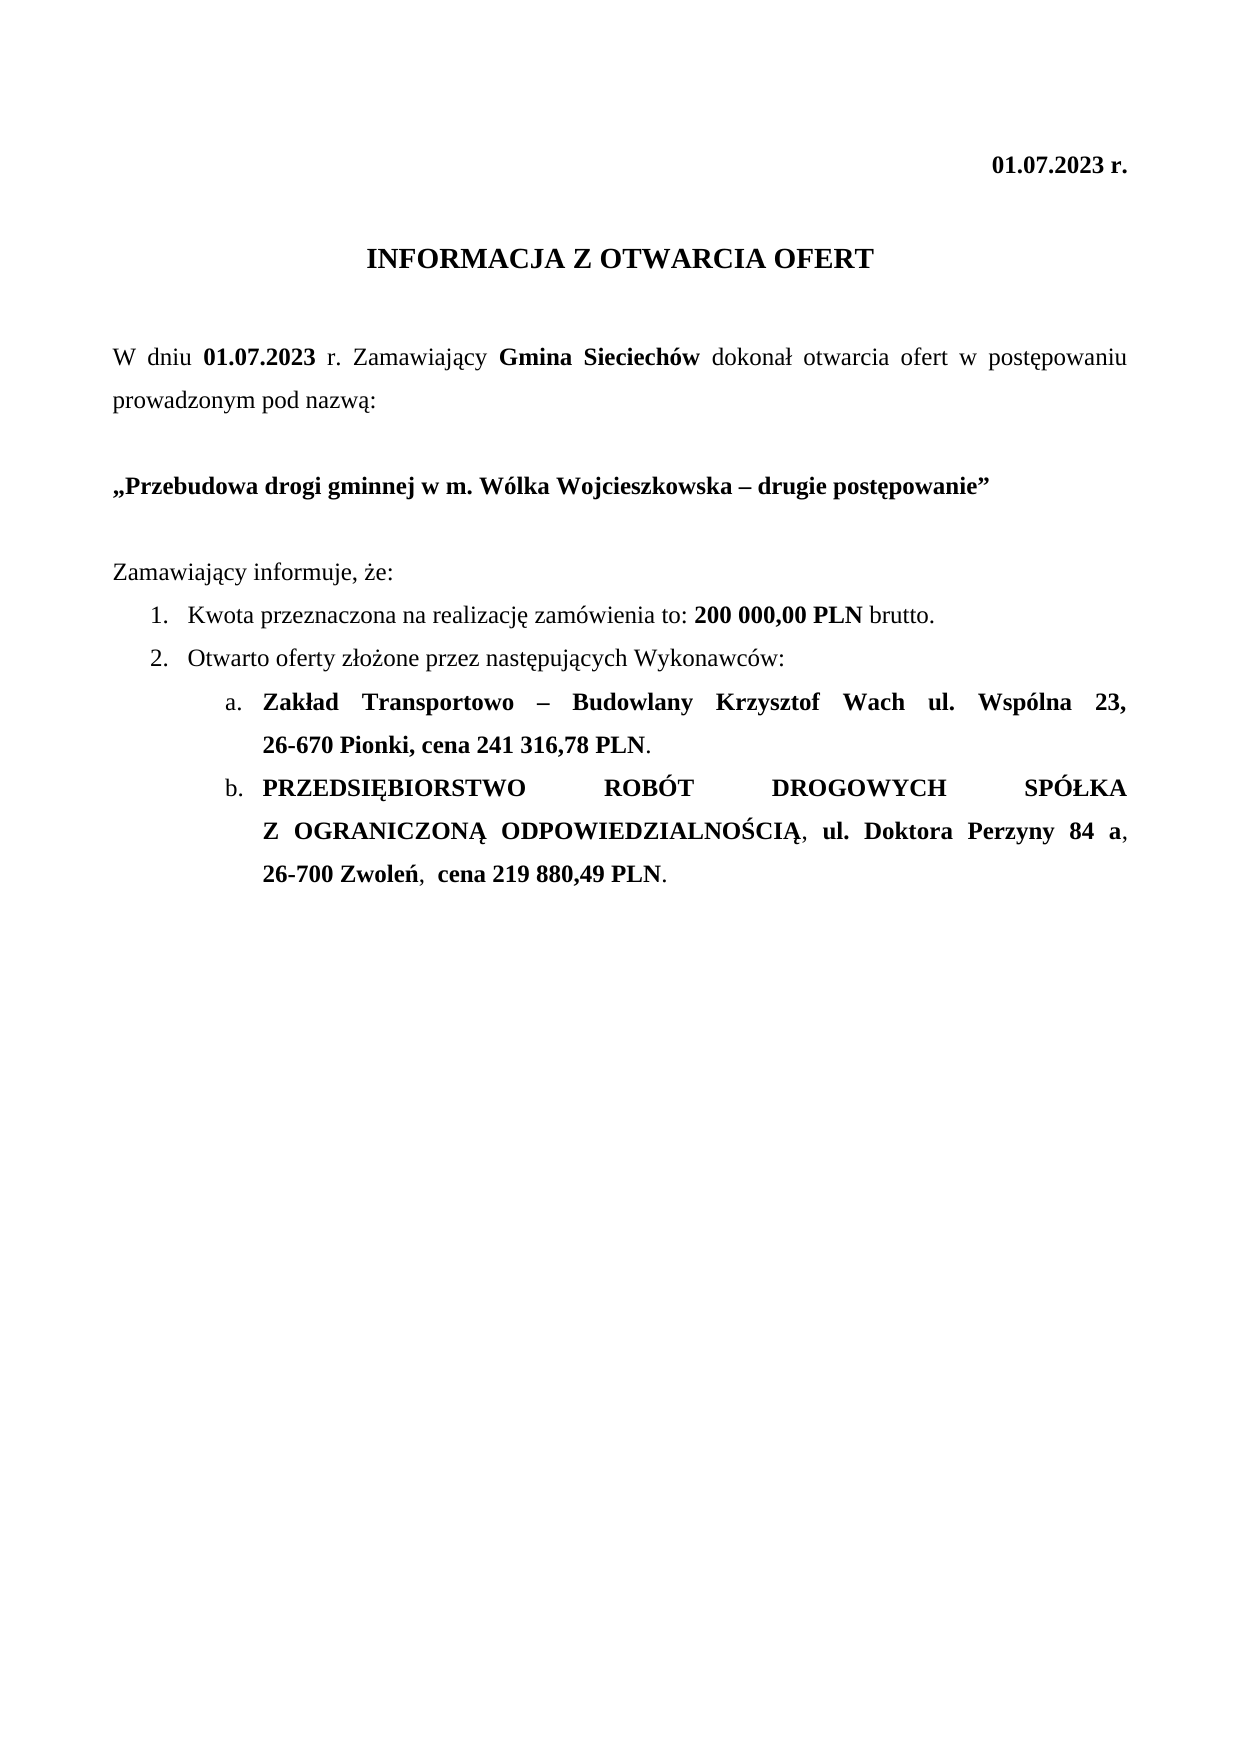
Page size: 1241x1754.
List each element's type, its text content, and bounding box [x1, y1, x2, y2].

text 01.07.2023 r. [112, 150, 1128, 179]
list Otwarto oferty złożone przez następujących Wykonawców: [150, 643, 1128, 672]
list Zakład Transportowo – Budowlany Krzysztof Wach ul. Wspólna 23, 26-670 Pionki, cena 241 316,78 PLN. [225, 687, 1128, 758]
text „Przebudowa drogi gminnej w m. Wólka Wojcieszkowska – drugie postępowanie” [112, 471, 1128, 500]
text W dniu 01.07.2023 r. Zamawiający Gmina Sieciechów dokonał otwarcia ofert w postępowaniu prowadzonym pod nazwą: [112, 342, 1128, 413]
text INFORMACJA Z OTWARCIA OFERT [112, 241, 1128, 274]
text Zamawiający informuje, że: [112, 557, 1128, 586]
list Kwota przeznaczona na realizację zamówienia to: 200 000,00 PLN brutto. [150, 600, 1128, 629]
list PRZEDSIĘBIORSTWO ROBÓT DROGOWYCH SPÓŁKA Z OGRANICZONĄ ODPOWIEDZIALNOŚCIĄ, ul. Doktora Perzyny 84 a, 26-700 Zwoleń, cena 219 880,49 PLN. [225, 773, 1128, 888]
